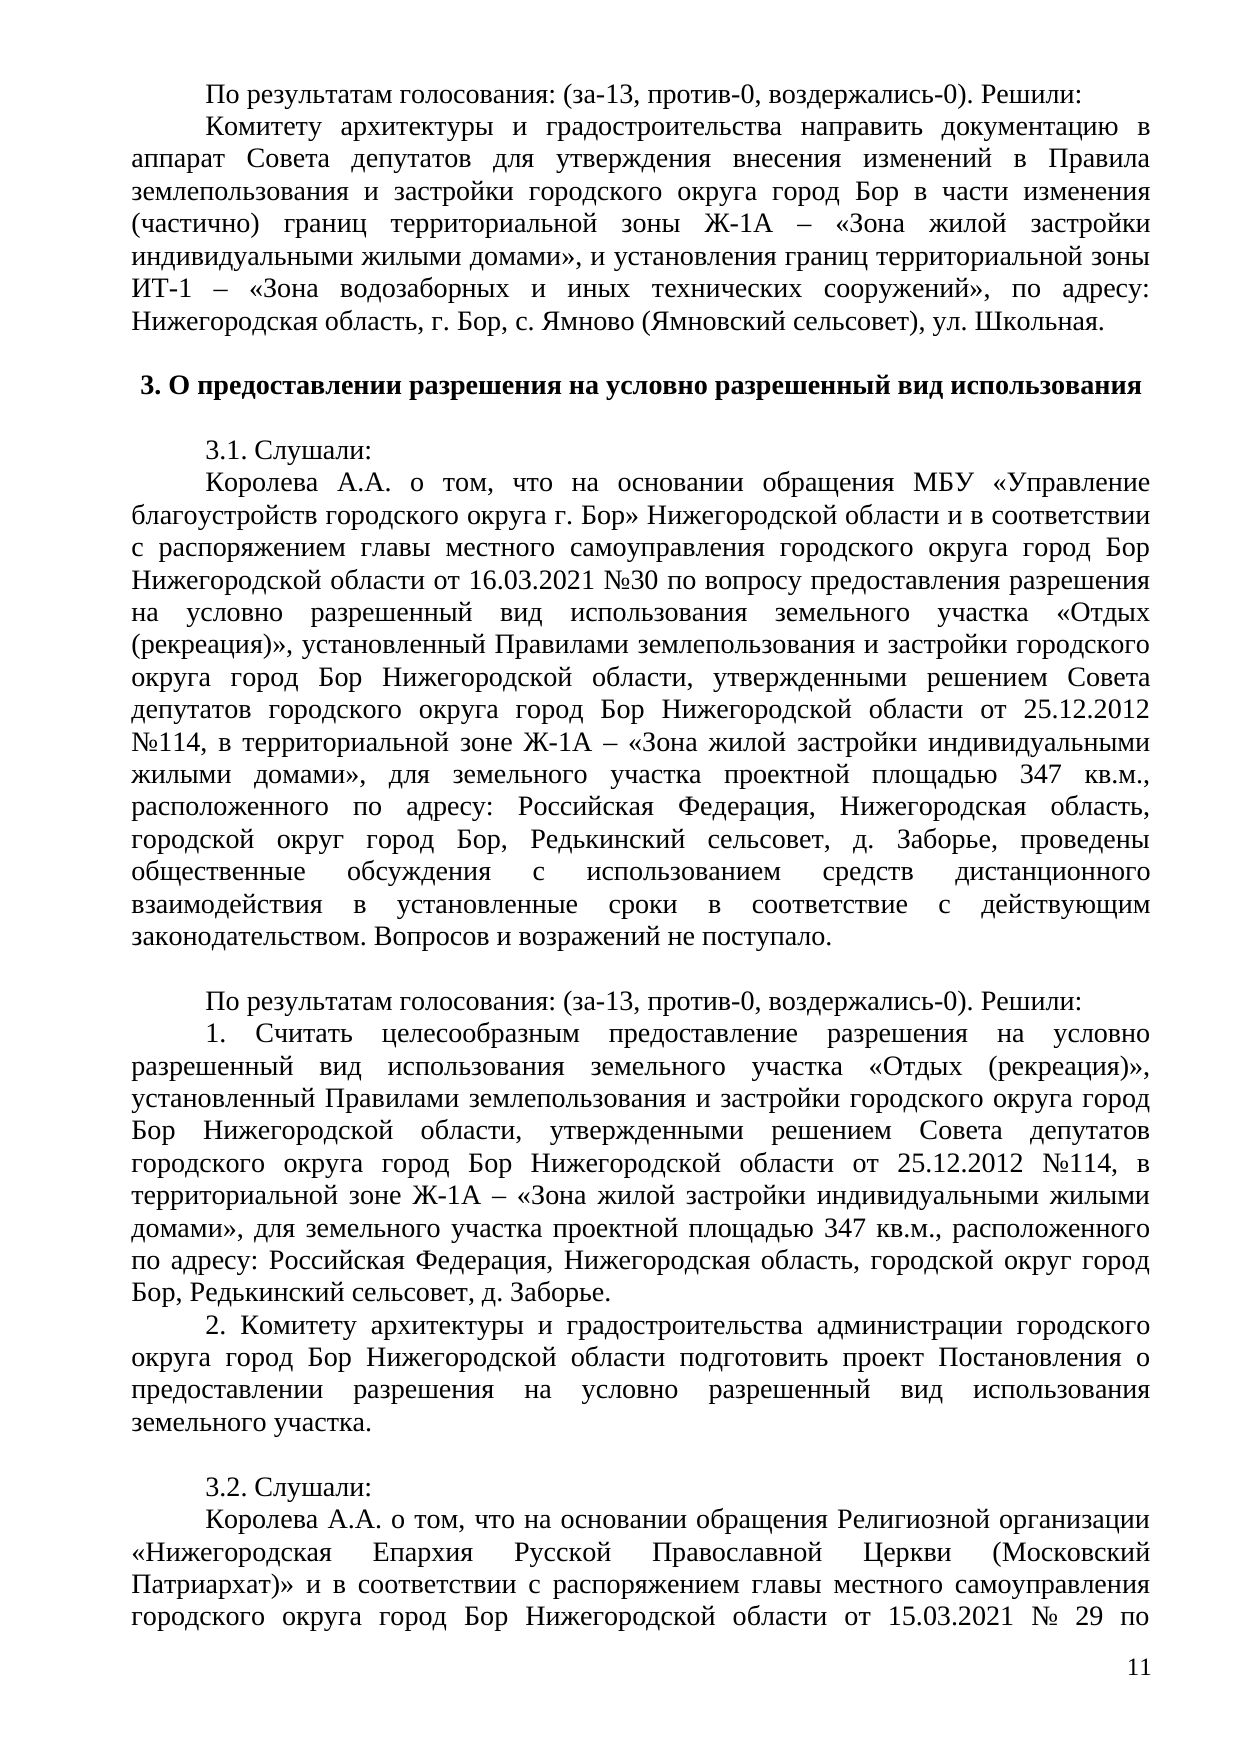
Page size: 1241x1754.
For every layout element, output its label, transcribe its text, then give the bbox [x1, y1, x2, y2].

text 1. Считать целесообразным предоставление разрешения на условно разрешенный вид использования земельного участка «Отдых (рекреация)», установленный Правилами землепользования и застройки городского округа город Бор Нижегородской области, утвержденными решением Совета депутатов городского округа город Бор Нижегородской области от 25.12.2012 №114, в территориальной зоне Ж-1А – «Зона жилой застройки индивидуальными жилыми домами», для земельного участка проектной площадью 347 кв.м., расположенного по адресу: Российская Федерация, Нижегородская область, городской округ город Бор, Редькинский сельсовет, д. Заборье. [131, 1016, 1152, 1308]
text 2. Комитету архитектуры и градостроительства администрации городского округа город Бор Нижегородской области подготовить проект Постановления о предоставлении разрешения на условно разрешенный вид использования земельного участка. [131, 1308, 1152, 1437]
text Комитету архитектуры и градостроительства направить документацию в аппарат Совета депутатов для утверждения внесения изменений в Правила землепользования и застройки городского округа город Бор в части изменения (частично) границ территориальной зоны Ж-1А – «Зона жилой застройки индивидуальными жилыми домами», и установления границ территориальной зоны ИТ-1 – «Зона водозаборных и иных технических сооружений», по адресу: Нижегородская область, г. Бор, с. Ямново (Ямновский сельсовет), ул. Школьная. [131, 109, 1152, 336]
text 3.1. Слушали: [131, 433, 1152, 466]
text 3.2. Слушали: [131, 1470, 1152, 1502]
text По результатам голосования: (за-13, против-0, воздержались-0). Решили: [131, 984, 1152, 1016]
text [131, 1502, 1152, 1632]
text По результатам голосования: (за-13, против-0, воздержались-0). Решили: [131, 77, 1152, 109]
text Королева А.А. о том, что на основании обращения МБУ «Управление благоустройств городского округа г. Бор» Нижегородской области и в соответствии с распоряжением главы местного самоуправления городского округа город Бор Нижегородской области от 16.03.2021 №30 по вопросу предоставления разрешения на условно разрешенный вид использования земельного участка «Отдых (рекреация)», установленный Правилами землепользования и застройки городского округа город Бор Нижегородской области, утвержденными решением Совета депутатов городского округа город Бор Нижегородской области от 25.12.2012 №114, в территориальной зоне Ж-1А – «Зона жилой застройки индивидуальными жилыми домами», для земельного участка проектной площадью 347 кв.м., расположенного по адресу: Российская Федерация, Нижегородская область, городской округ город Бор, Редькинский сельсовет, д. Заборье, проведены общественные обсуждения с использованием средств дистанционного взаимодействия в установленные сроки в соответствие с действующим законодательством. Вопросов и возражений не поступало. [131, 466, 1152, 951]
text 3. О предоставлении разрешения на условно разрешенный вид использования [131, 368, 1152, 401]
